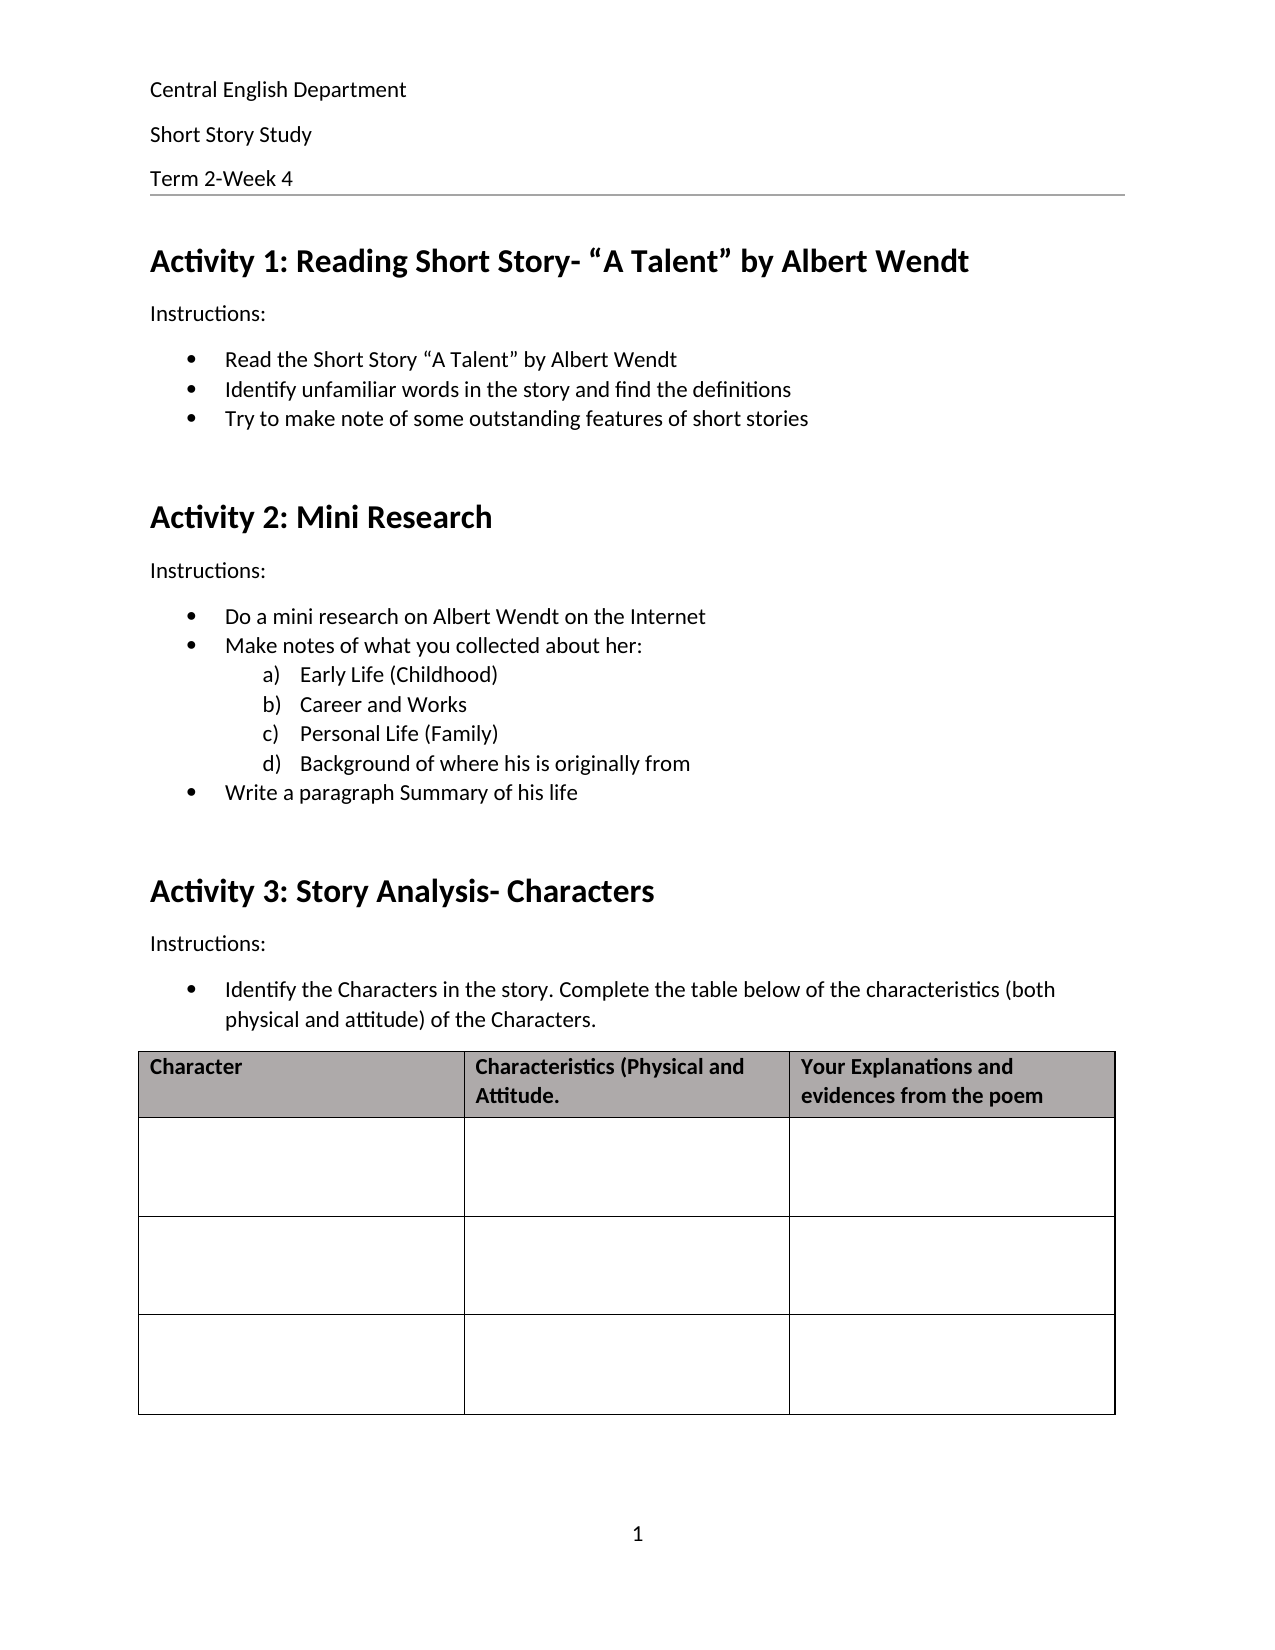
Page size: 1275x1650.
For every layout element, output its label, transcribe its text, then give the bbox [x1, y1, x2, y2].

list Do a mini research on Albert Wendt on the Internet [187, 602, 1125, 630]
table_cell [465, 1315, 789, 1414]
table_cell [139, 1118, 464, 1216]
text Instructions: [150, 299, 1125, 328]
table_header Your Explanations and evidences from the poem [790, 1052, 1114, 1117]
list Identify unfamiliar words in the story and find the definitions [187, 375, 1125, 403]
table_cell [790, 1217, 1114, 1314]
table_cell [790, 1118, 1114, 1216]
list Read the Short Story “A Talent” by Albert Wendt [187, 346, 1125, 374]
text Activity 1: Reading Short Story- “A Talent” by Albert Wendt [150, 240, 1125, 281]
list Personal Life (Family) [262, 719, 1125, 747]
list Try to make note of some outstanding features of short stories [187, 404, 1125, 432]
text Instructions: [150, 929, 1125, 958]
table_header Character [139, 1052, 464, 1117]
text Activity 3: Story Analysis- Characters [150, 870, 1125, 911]
table_cell [465, 1118, 789, 1216]
list Make notes of what you collected about her: [187, 631, 1125, 659]
table_cell [139, 1315, 464, 1414]
list Early Life (Childhood) [262, 661, 1125, 689]
table_cell [139, 1217, 464, 1314]
table_header Characteristics (Physical and Attitude. [465, 1052, 789, 1117]
list Write a paragraph Summary of his life [187, 778, 1125, 806]
text Activity 2: Mini Research [150, 496, 1125, 537]
table_cell [465, 1217, 789, 1314]
table_cell [790, 1315, 1114, 1414]
list Background of where his is originally from [262, 749, 1125, 777]
text Instructions: [150, 556, 1125, 584]
list Career and Works [262, 690, 1125, 718]
list Identify the Characters in the story. Complete the table below of the characteristics (both physical and attitude) of the Characters. [187, 976, 1125, 1033]
